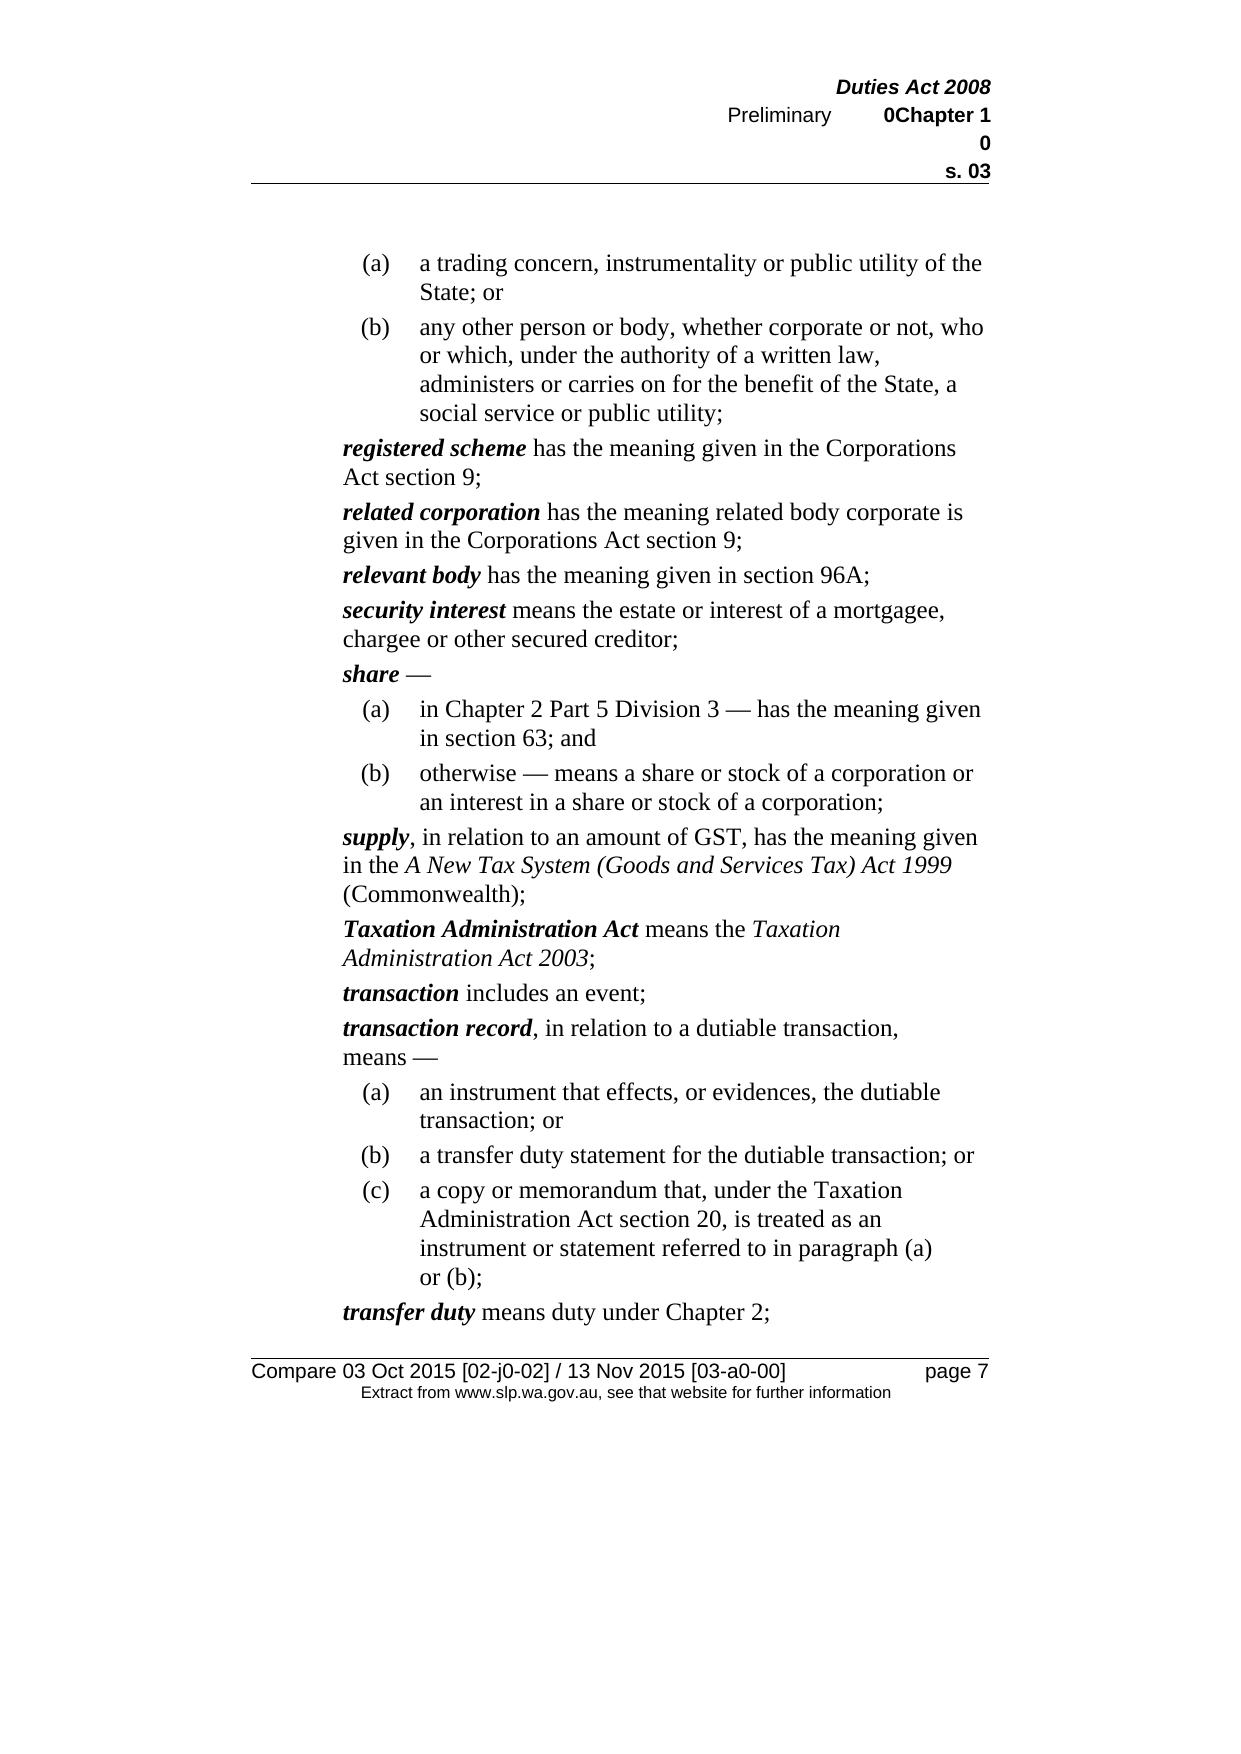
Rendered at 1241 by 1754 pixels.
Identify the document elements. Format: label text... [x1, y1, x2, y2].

text (a) in Chapter 2 Part 5 Division 3 — has the meaning given in section 63; and [251, 694, 989, 752]
text (b) any other person or body, whether corporate or not, who or which, under the authority of a written law, administers or carries on for the benefit of the State, a social service or public utility; [251, 312, 989, 427]
text (a) a trading concern, instrumentality or public utility of the State; or [251, 248, 989, 306]
text (b) otherwise — means a share or stock of a corporation or an interest in a share or stock of a corporation; [251, 758, 989, 816]
text related corporation has the meaning related body corporate is given in the Corporations Act section 9; [251, 497, 989, 554]
text relevant body has the meaning given in section 96A; [251, 561, 989, 589]
text supply, in relation to an amount of GST, has the meaning given in the A New Tax System (Goods and Services Tax) Act 1999 (Commonwealth); [251, 822, 989, 908]
text (a) an instrument that effects, or evidences, the dutiable transaction; or [251, 1077, 989, 1134]
text registered scheme has the meaning given in the Corporations Act section 9; [251, 433, 989, 491]
text transaction record, in relation to a dutiable transaction, means — [251, 1013, 989, 1071]
text transaction includes an event; [251, 978, 989, 1007]
text security interest means the estate or interest of a mortgagee, chargee or other secured creditor; [251, 596, 989, 653]
text Taxation Administration Act means the Taxation Administration Act 2003; [251, 914, 989, 972]
text (c) a copy or memorandum that, under the Taxation Administration Act section 20, is treated as an instrument or statement referred to in paragraph (a) or (b); [251, 1176, 989, 1291]
text (b) a transfer duty statement for the dutiable transaction; or [251, 1141, 989, 1169]
text share — [251, 659, 989, 688]
text transfer duty means duty under Chapter 2; [251, 1297, 989, 1326]
